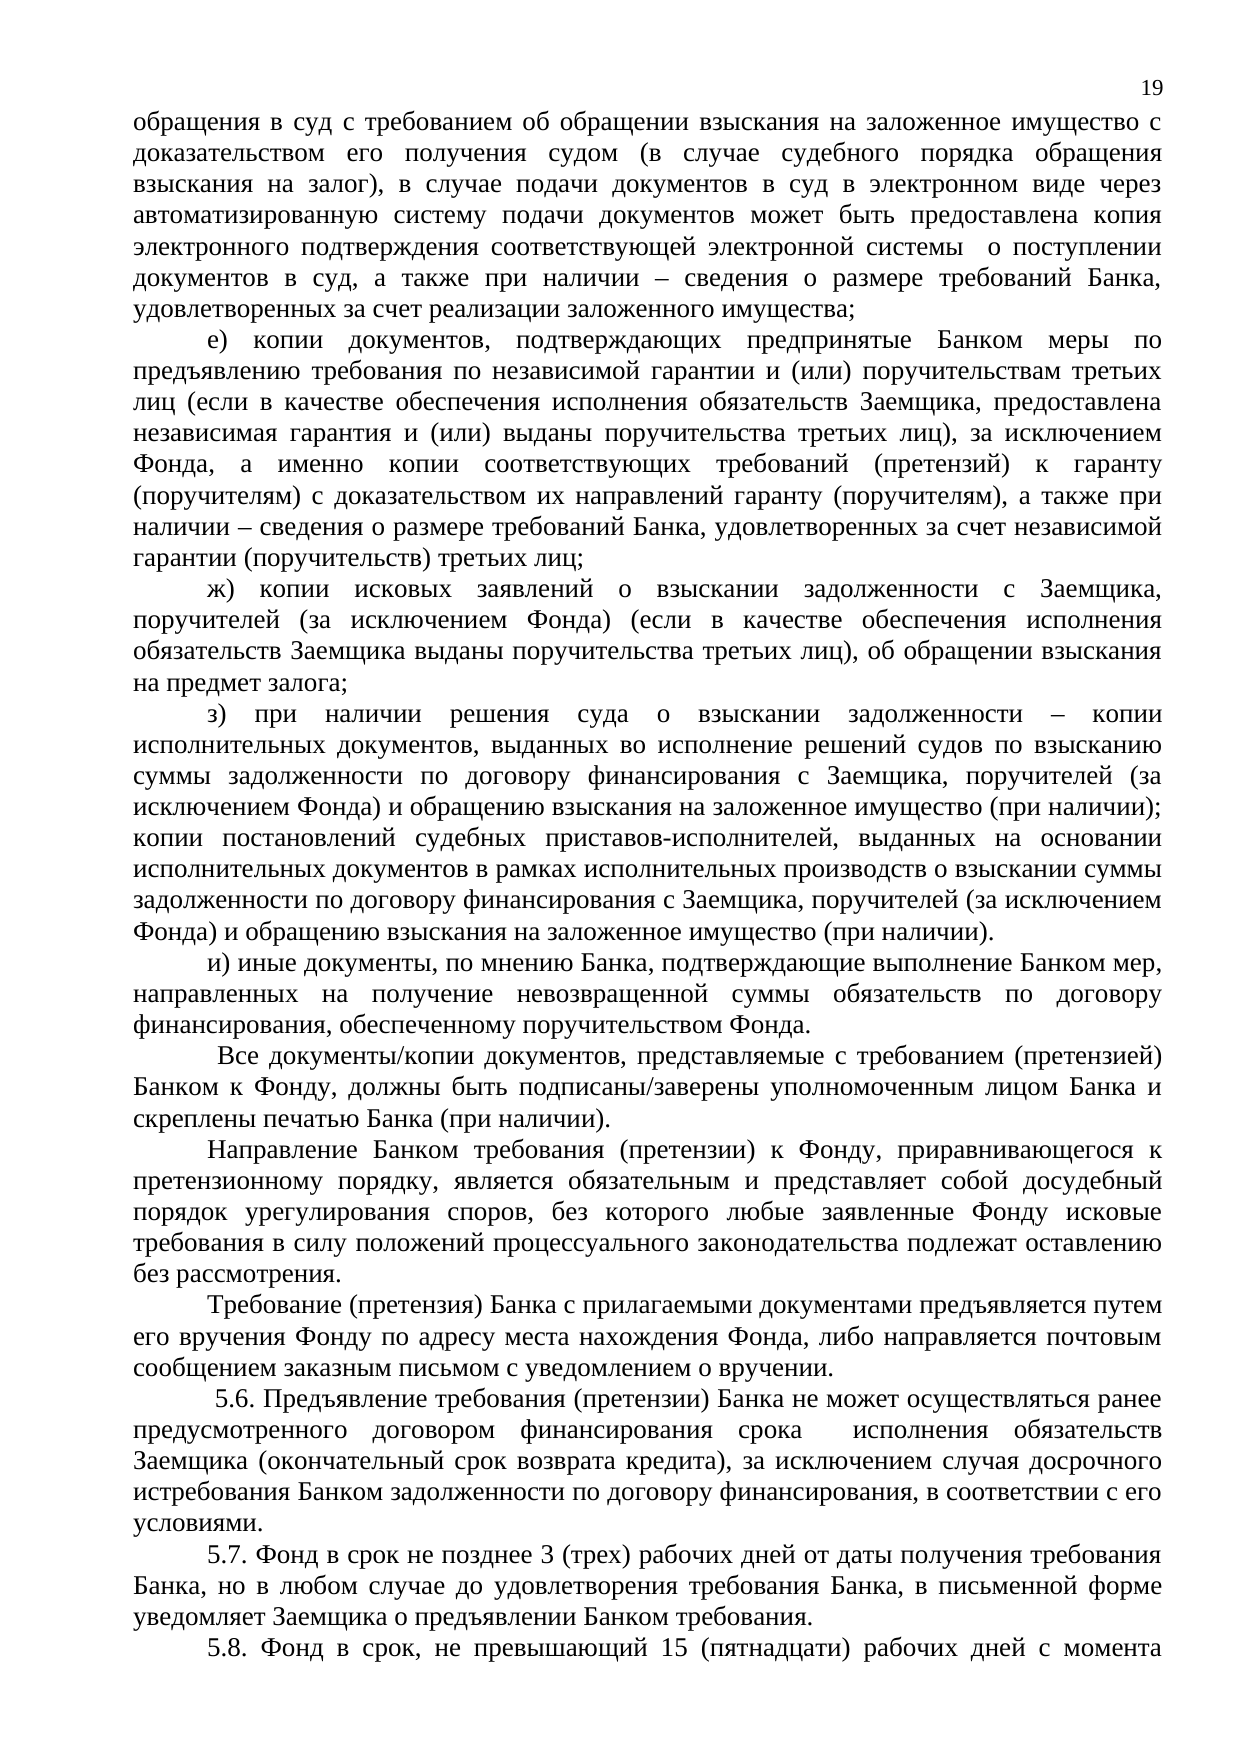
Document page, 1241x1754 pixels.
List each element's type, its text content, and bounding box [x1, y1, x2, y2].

text Все документы/копии документов, представляемые с требованием (претензией) Банком к Фонду, должны быть подписаны/заверены уполномоченным лицом Банка и скреплены печатью Банка (при наличии). [133, 1039, 1163, 1133]
text з) при наличии решения суда о взыскании задолженности – копии исполнительных документов, выданных во исполнение решений судов по взысканию суммы задолженности по договору финансирования с Заемщика, поручителей (за исключением Фонда) и обращению взыскания на заложенное имущество (при наличии); копии постановлений судебных приставов-исполнителей, выданных на основании исполнительных документов в рамках исполнительных производств о взыскании суммы задолженности по договору финансирования с Заемщика, поручителей (за исключением Фонда) и обращению взыскания на заложенное имущество (при наличии). [133, 697, 1163, 946]
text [133, 1631, 1163, 1662]
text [133, 105, 1163, 323]
text ж) копии исковых заявлений о взыскании задолженности с Заемщика, поручителей (за исключением Фонда) (если в качестве обеспечения исполнения обязательств Заемщика выданы поручительства третьих лиц), об обращении взыскания на предмет залога; [133, 572, 1163, 697]
text Требование (претензия) Банка с прилагаемыми документами предъявляется путем его вручения Фонду по адресу места нахождения Фонда, либо направляется почтовым сообщением заказным письмом с уведомлением о вручении. [133, 1288, 1163, 1382]
text Направление Банком требования (претензии) к Фонду, приравнивающегося к претензионному порядку, является обязательным и представляет собой досудебный порядок урегулирования споров, без которого любые заявленные Фонду исковые требования в силу положений процессуального законодательства подлежат оставлению без рассмотрения. [133, 1133, 1163, 1288]
text и) иные документы, по мнению Банка, подтверждающие выполнение Банком мер, направленных на получение невозвращенной суммы обязательств по договору финансирования, обеспеченному поручительством Фонда. [133, 946, 1163, 1039]
text 5.6. Предъявление требования (претензии) Банка не может осуществляться ранее предусмотренного договором финансирования срока исполнения обязательств Заемщика (окончательный срок возврата кредита), за исключением случая досрочного истребования Банком задолженности по договору финансирования, в соответствии с его условиями. [133, 1382, 1163, 1538]
text 5.7. Фонд в срок не позднее 3 (трех) рабочих дней от даты получения требования Банка, но в любом случае до удовлетворения требования Банка, в письменной форме уведомляет Заемщика о предъявлении Банком требования. [133, 1538, 1163, 1631]
text е) копии документов, подтверждающих предпринятые Банком меры по предъявлению требования по независимой гарантии и (или) поручительствам третьих лиц (если в качестве обеспечения исполнения обязательств Заемщика, предоставлена независимая гарантия и (или) выданы поручительства третьих лиц), за исключением Фонда, а именно копии соответствующих требований (претензий) к гаранту (поручителям) с доказательством их направлений гаранту (поручителям), а также при наличии – сведения о размере требований Банка, удовлетворенных за счет независимой гарантии (поручительств) третьих лиц; [133, 323, 1163, 572]
